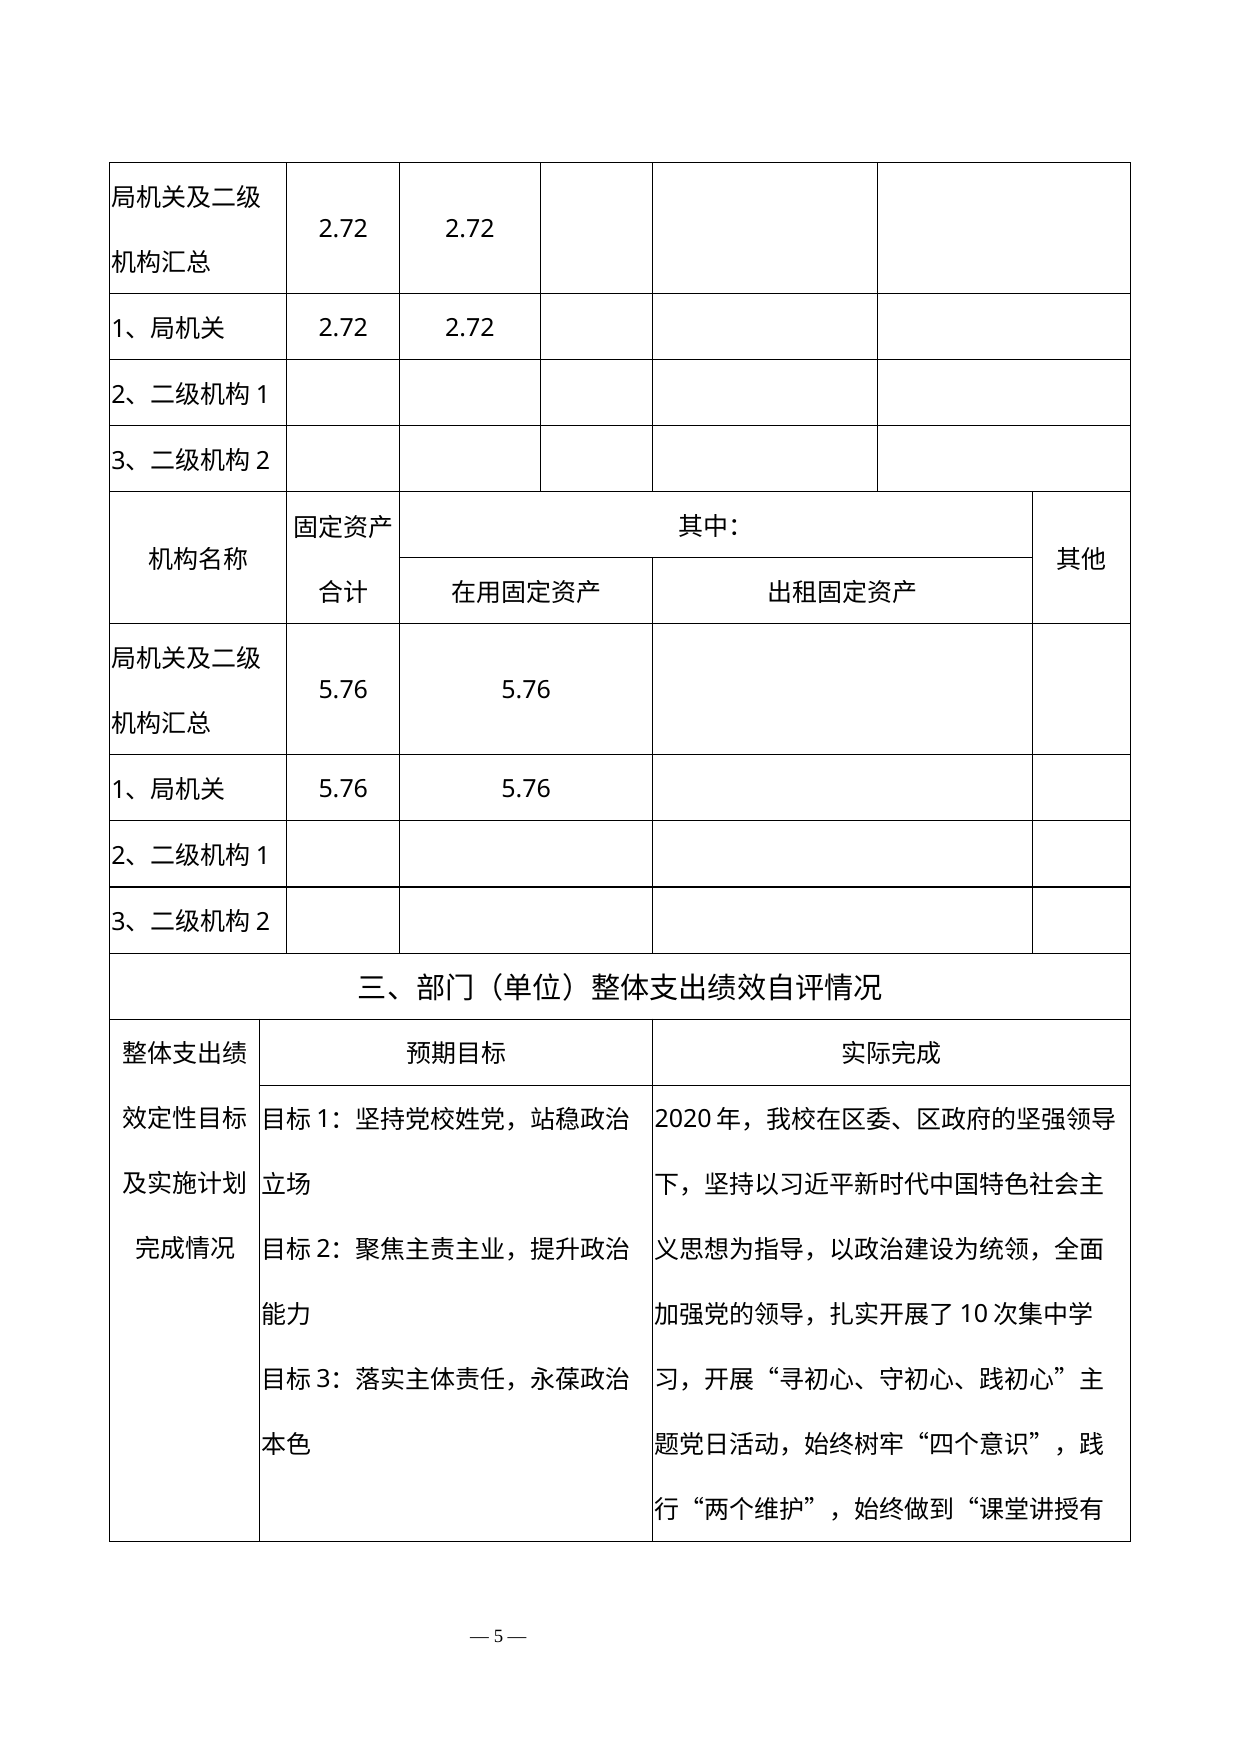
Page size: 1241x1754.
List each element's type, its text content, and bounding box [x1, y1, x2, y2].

table_cell 5.76 [400, 755, 652, 820]
table_cell [653, 360, 877, 425]
table_cell 5.76 [287, 755, 399, 820]
table_cell 2.72 [400, 163, 540, 293]
table_cell [878, 426, 1130, 491]
table_cell 5.76 [287, 624, 399, 754]
table_cell 三、部门（单位）整体支出绩效自评情况 [110, 954, 1130, 1018]
table_cell 1、局机关 [110, 294, 286, 359]
table_cell [541, 360, 652, 425]
table_cell [878, 294, 1130, 359]
table_cell 2、二级机构1 [110, 821, 286, 886]
table_cell 2.72 [287, 294, 399, 359]
table_cell [400, 360, 540, 425]
table_cell [653, 888, 1032, 952]
table_cell [1033, 624, 1130, 754]
table_cell 2.72 [400, 294, 540, 359]
table_cell 在用固定资产 [400, 558, 652, 623]
table_cell [287, 426, 399, 491]
table_cell [287, 821, 399, 886]
table_cell 2、二级机构1 [110, 360, 286, 425]
table_cell [400, 888, 652, 952]
table_cell 局机关及二级机构汇总 [110, 624, 286, 754]
table_cell 其他 [1033, 492, 1130, 623]
table_cell 预期目标 [260, 1020, 652, 1084]
table_cell [541, 163, 652, 293]
table_cell [400, 821, 652, 886]
table_cell [287, 888, 399, 952]
table_cell [287, 360, 399, 425]
table_cell 5.76 [400, 624, 652, 754]
table_cell [878, 163, 1130, 293]
table_cell [400, 426, 540, 491]
table_cell [653, 624, 1032, 754]
table_cell [653, 821, 1032, 886]
table_cell 固定资产 合计 [287, 492, 399, 623]
table_cell [541, 294, 652, 359]
table_cell 整体支出绩效定性目标及实施计划完成情况 [110, 1020, 259, 1541]
table_cell 3、二级机构2 [110, 888, 286, 952]
table_cell 机构名称 [110, 492, 286, 623]
table_cell [878, 360, 1130, 425]
table_cell 出租固定资产 [653, 558, 1032, 623]
table_cell [1033, 821, 1130, 886]
table_cell 2.72 [287, 163, 399, 293]
table_cell 局机关及二级机构汇总 [110, 163, 286, 293]
table_cell 其中： [400, 492, 1032, 557]
table_cell [653, 755, 1032, 820]
table_cell [541, 426, 652, 491]
table_cell [653, 163, 877, 293]
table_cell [653, 1086, 1130, 1541]
table_cell 实际完成 [653, 1020, 1130, 1084]
table_cell [653, 294, 877, 359]
table_cell [1033, 888, 1130, 952]
table_cell 1、局机关 [110, 755, 286, 820]
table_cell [260, 1086, 652, 1541]
table_cell [653, 426, 877, 491]
table_cell [1033, 755, 1130, 820]
table_cell 3、二级机构2 [110, 426, 286, 491]
